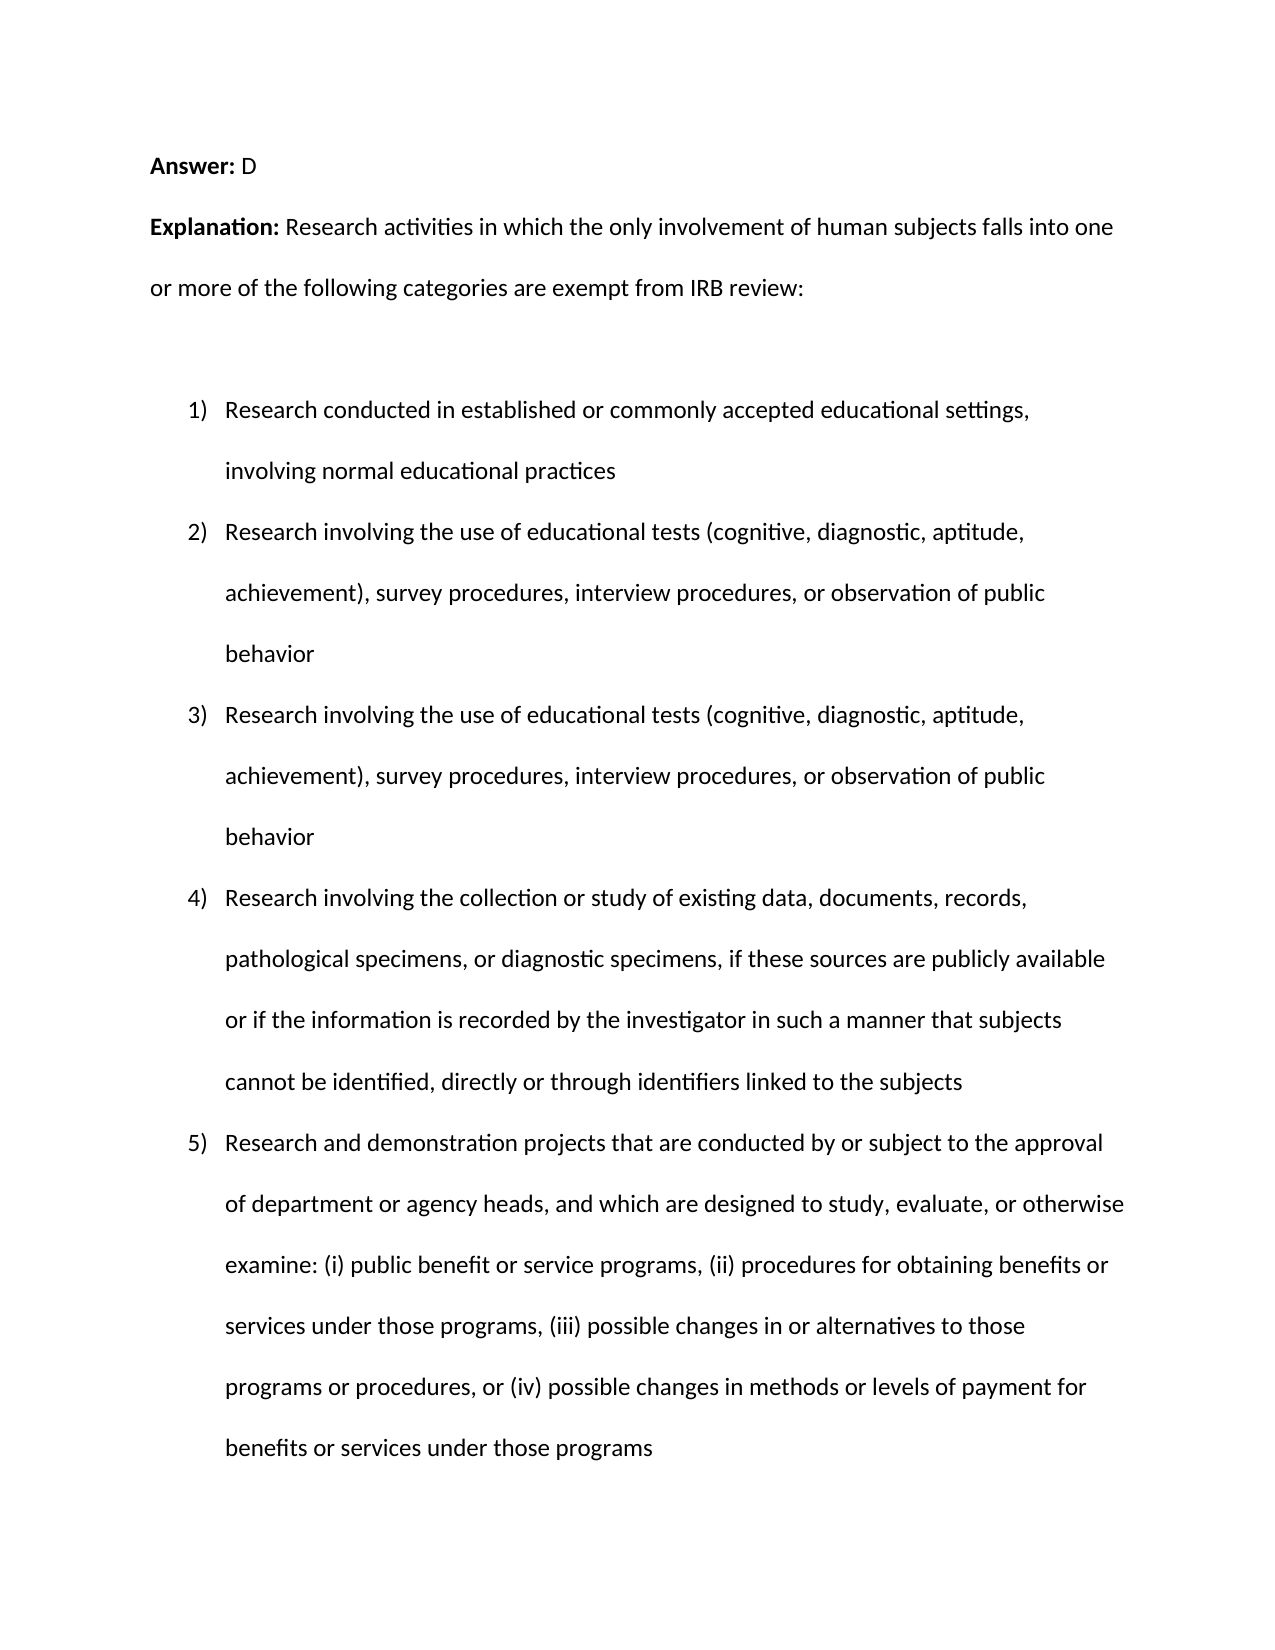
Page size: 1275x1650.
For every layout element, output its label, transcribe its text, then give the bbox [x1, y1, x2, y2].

list Research involving the collection or study of existing data, documents, records, pathological specimens, or diagnostic specimens, if these sources are publicly available or if the information is recorded by the investigator in such a manner that subjects cannot be identified, directly or through identifiers linked to the subjects [187, 882, 1125, 1096]
list Research conducted in established or commonly accepted educational settings, involving normal educational practices [187, 394, 1125, 486]
list Research and demonstration projects that are conducted by or subject to the approval of department or agency heads, and which are designed to study, evaluate, or otherwise examine: (i) public benefit or service programs, (ii) procedures for obtaining benefits or services under those programs, (iii) possible changes in or alternatives to those programs or procedures, or (iv) possible changes in methods or levels of payment for benefits or services under those programs [187, 1127, 1125, 1462]
text Explanation: Research activities in which the only involvement of human subjects falls into one or more of the following categories are exempt from IRB review: [150, 211, 1125, 303]
list Research involving the use of educational tests (cognitive, diagnostic, aptitude, achievement), survey procedures, interview procedures, or observation of public behavior [187, 699, 1125, 852]
list Research involving the use of educational tests (cognitive, diagnostic, aptitude, achievement), survey procedures, interview procedures, or observation of public behavior [187, 516, 1125, 669]
text Answer: D [150, 150, 1125, 181]
